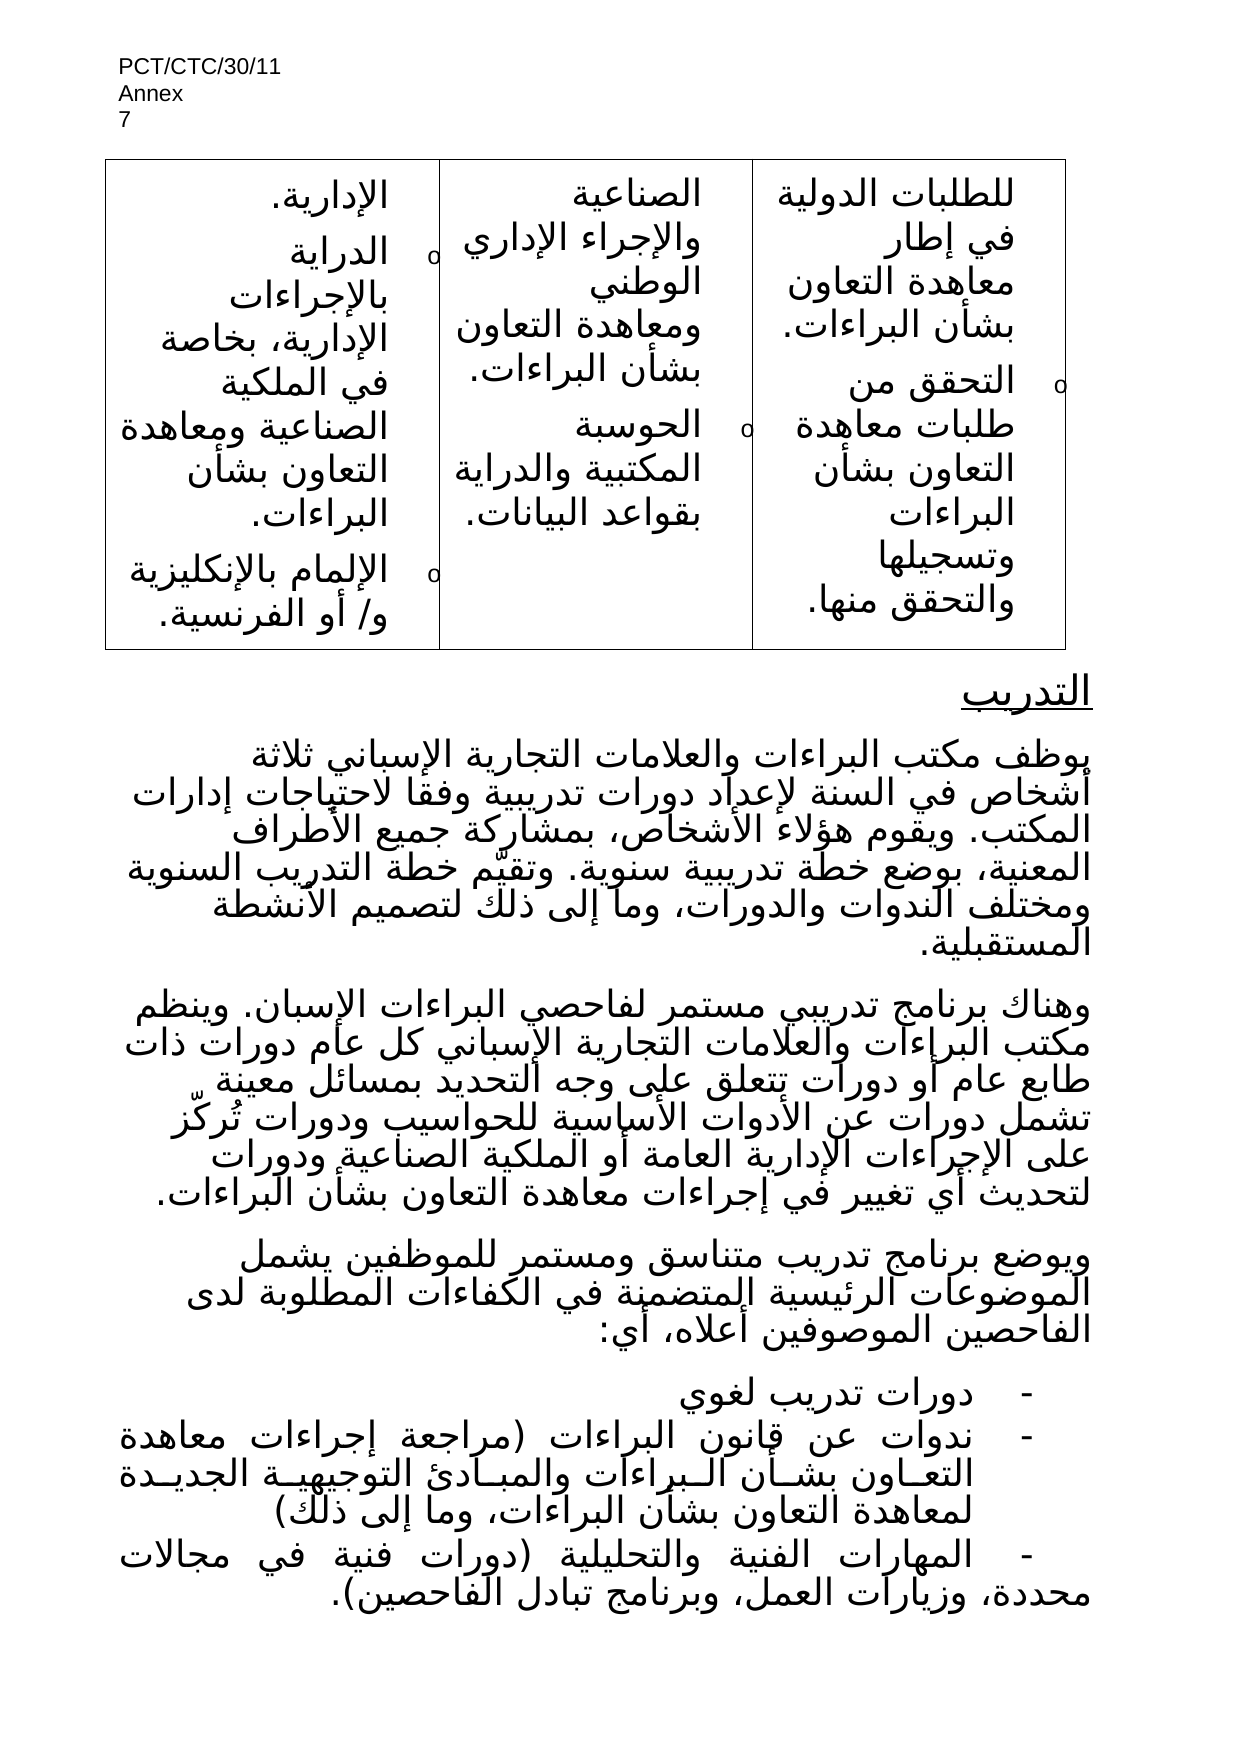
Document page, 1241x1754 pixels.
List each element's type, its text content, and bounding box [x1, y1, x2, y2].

text - ندوات عن قانون البراءات (مراجعة إجراءات معاهدة التعاون بشأن البراءات والمبادئ التوجيهية الجديدة لمعاهدة التعاون بشأن البراءات، وما إلى ذلك) [118, 1419, 1033, 1531]
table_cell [106, 160, 439, 649]
text ويوضع برنامج تدريب متناسق ومستمر للموظفين يشمل الموضوعات الرئيسية المتضمنة في الكفاءات المطلوبة لدى الفاحصين الموصوفين أعلاه، أي: [118, 1238, 1092, 1350]
text التدريب [118, 675, 1092, 713]
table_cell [440, 160, 752, 649]
text - المهارات الفنية والتحليلية (دورات فنية في مجالات محددة، وزيارات العمل، وبرنامج تبادل الفاحصين). [118, 1538, 1092, 1613]
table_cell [753, 160, 1065, 649]
text - دورات تدريب لغوي [118, 1375, 1092, 1413]
text يوظف مكتب البراءات والعلامات التجارية الإسباني ثلاثة أشخاص في السنة لإعداد دورات تدريبية وفقا لاحتياجات إدارات المكتب. ويقوم هؤلاء الأشخاص، بمشاركة جميع الأطراف المعنية، بوضع خطة تدريبية سنوية. وتقيّم خطة التدريب السنوية ومختلف الندوات والدورات، وما إلى ذلك لتصميم الأنشطة المستقبلية. [118, 738, 1092, 963]
text وهناك برنامج تدريبي مستمر لفاحصي البراءات الإسبان. وينظم مكتب البراءات والعلامات التجارية الإسباني كل عام دورات ذات طابع عام أو دورات تتعلق على وجه التحديد بمسائل معينة تشمل دورات عن الأدوات الأساسية للحواسيب ودورات تُركّز على الإجراءات الإدارية العامة أو الملكية الصناعية ودورات لتحديث أي تغيير في إجراءات معاهدة التعاون بشأن البراءات. [118, 988, 1092, 1213]
